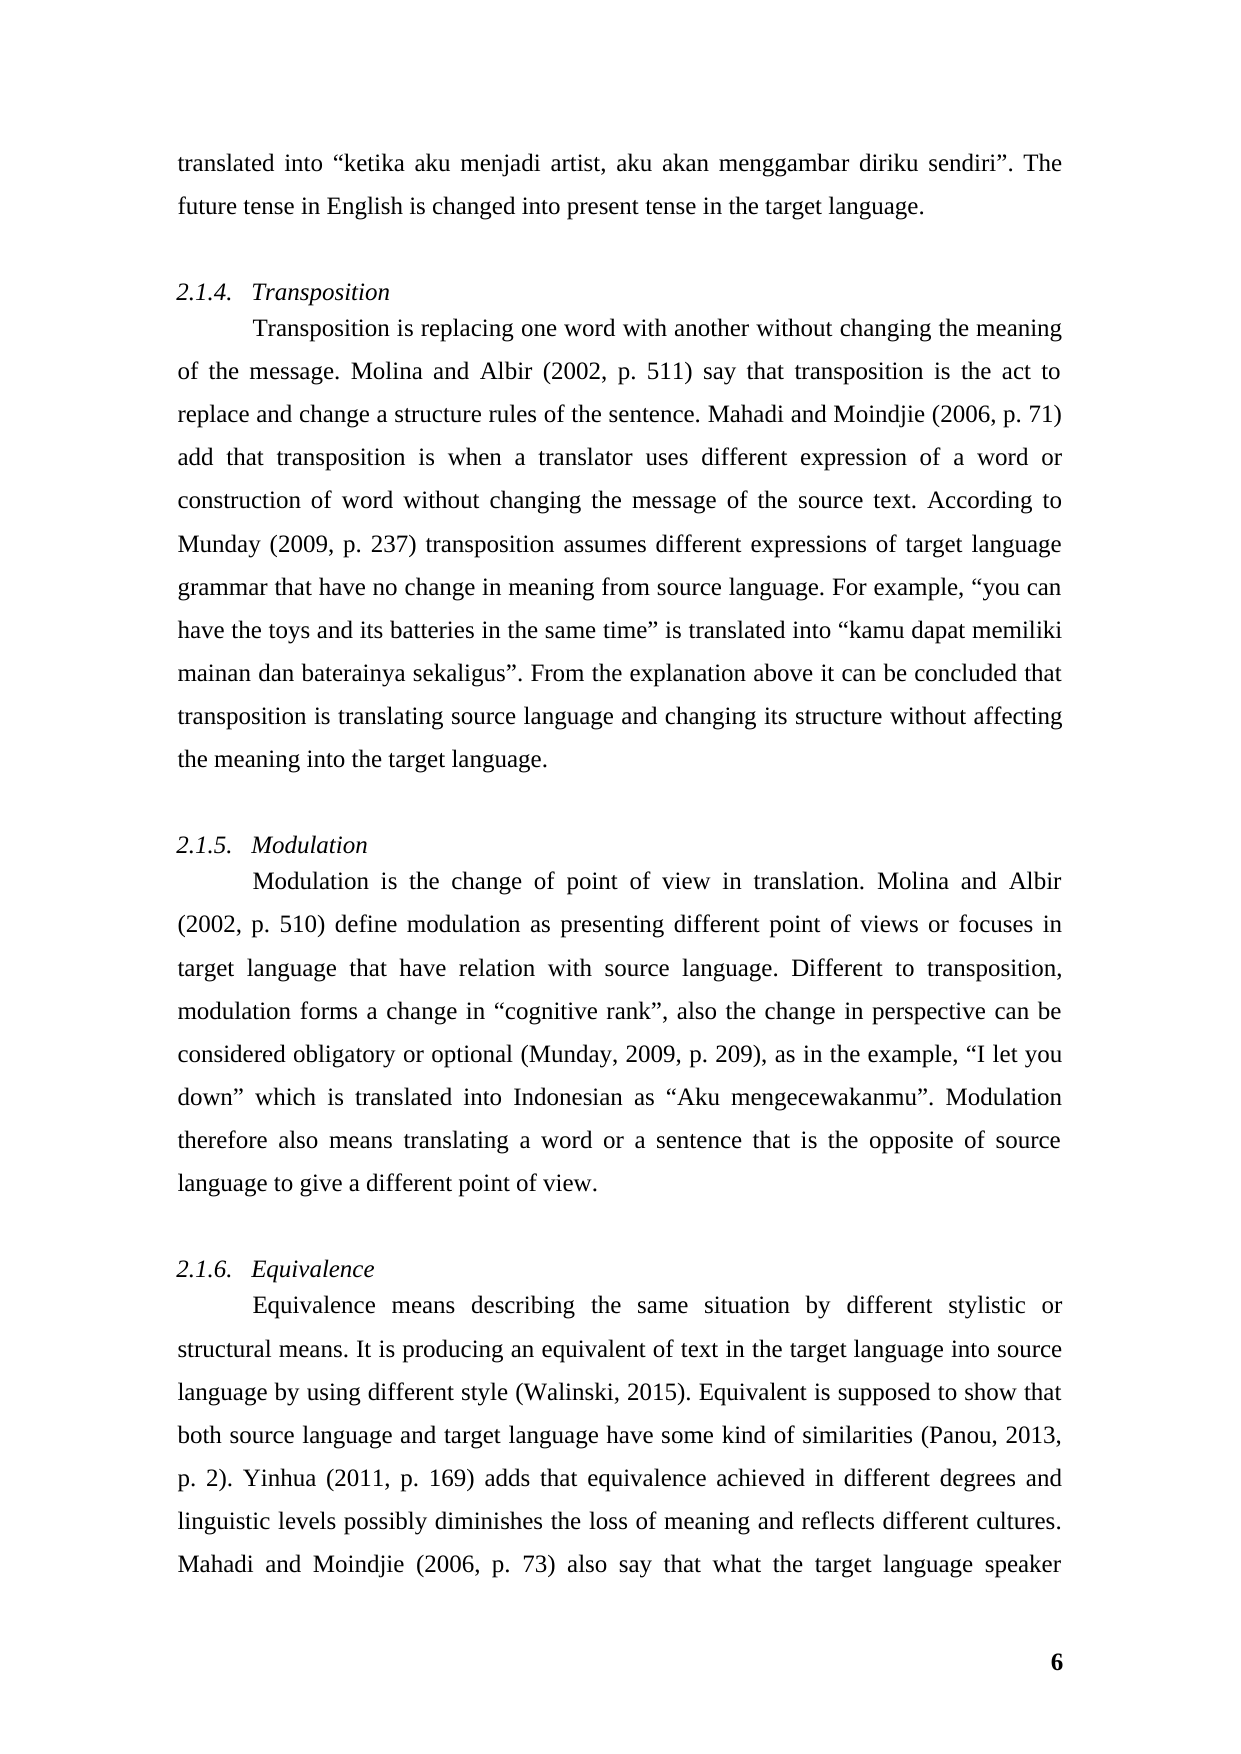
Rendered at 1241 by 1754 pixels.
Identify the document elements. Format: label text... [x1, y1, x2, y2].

text Transposition is replacing one word with another without changing the meaning of the message. Molina and Albir (2002, p. 511) say that transposition is the act to replace and change a structure rules of the sentence. Mahadi and Moindjie (2006, p. 71) add that transposition is when a translator uses different expression of a word or construction of word without changing the message of the source text. According to Munday (2009, p. 237) transposition assumes different expressions of target language grammar that have no change in meaning from source language. For example, “you can have the toys and its batteries in the same time” is translated into “kamu dapat memiliki mainan dan baterainya sekaligus”. From the explanation above it can be concluded that transposition is translating source language and changing its structure without affecting the meaning into the target language. [177, 313, 1063, 773]
text Modulation is the change of point of view in translation. Molina and Albir (2002, p. 510) define modulation as presenting different point of views or focuses in target language that have relation with source language. Different to transposition, modulation forms a change in “cognitive rank”, also the change in perspective can be considered obligatory or optional (Munday, 2009, p. 209), as in the example, “I let you down” which is translated into Indonesian as “Aku mengecewakanmu”. Modulation therefore also means translating a word or a sentence that is the opposite of source language to give a different point of view. [177, 866, 1063, 1197]
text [177, 1291, 1063, 1578]
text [177, 148, 1063, 219]
list Equivalence [176, 1254, 1063, 1283]
list Modulation [176, 831, 1063, 859]
list Transposition [176, 277, 1063, 306]
